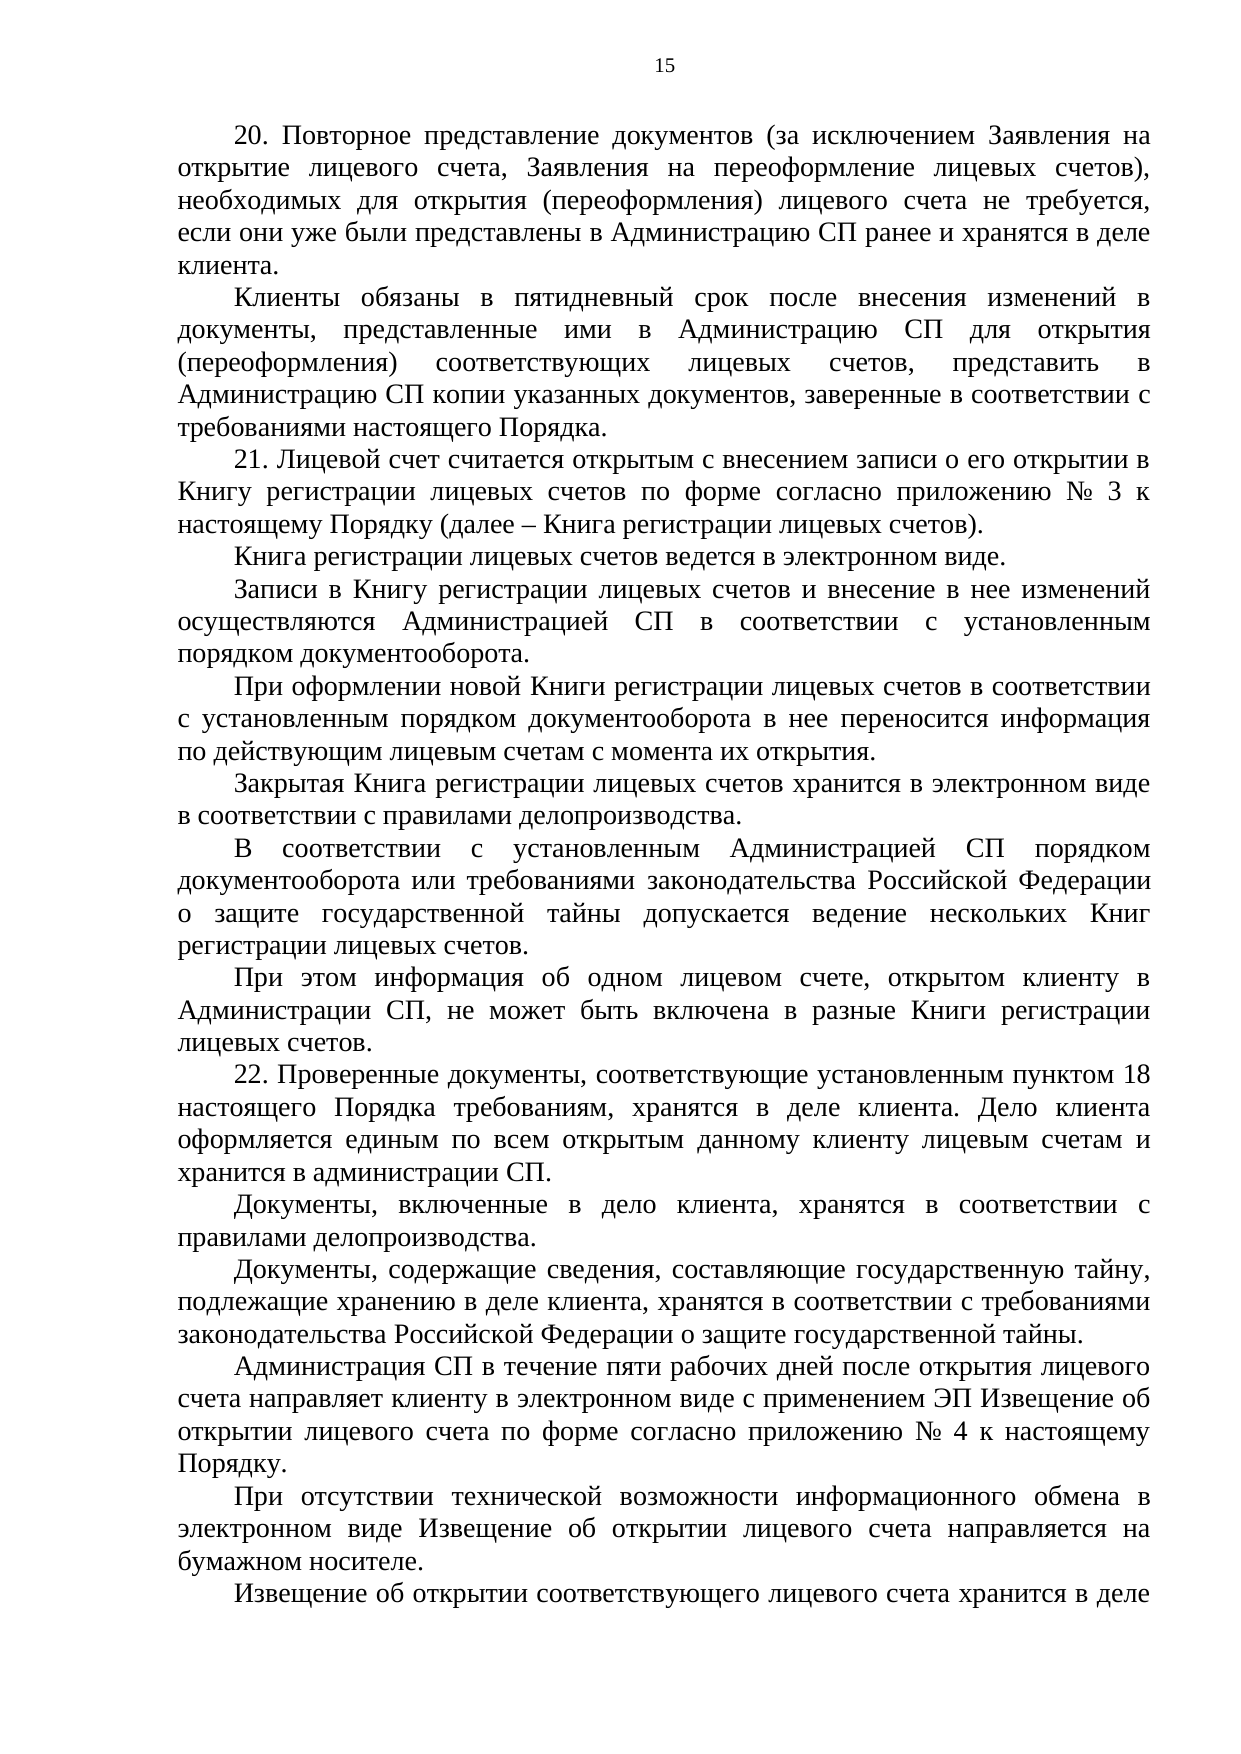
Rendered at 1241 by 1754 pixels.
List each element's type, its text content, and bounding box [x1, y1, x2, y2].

text Документы, содержащие сведения, составляющие государственную тайну, подлежащие хранению в деле клиента, хранятся в соответствии с требованиями законодательства Российской Федерации о защите государственной тайны. [177, 1252, 1152, 1349]
text 21. Лицевой счет считается открытым с внесением записи о его открытии в Книгу регистрации лицевых счетов по форме согласно приложению № 3 к настоящему Порядку (далее – Книга регистрации лицевых счетов). [177, 442, 1152, 539]
text При отсутствии технической возможности информационного обмена в электронном виде Извещение об открытии лицевого счета направляется на бумажном носителе. [177, 1479, 1152, 1576]
text Клиенты обязаны в пятидневный срок после внесения изменений в документы, представленные ими в Администрацию СП для открытия (переоформления) соответствующих лицевых счетов, представить в Администрацию СП копии указанных документов, заверенные в соответствии с требованиями настоящего Порядка. [177, 280, 1152, 442]
text Администрация СП в течение пяти рабочих дней после открытия лицевого счета направляет клиенту в электронном виде с применением ЭП Извещение об открытии лицевого счета по форме согласно приложению № 4 к настоящему Порядку. [177, 1349, 1152, 1479]
text Закрытая Книга регистрации лицевых счетов хранится в электронном виде в соответствии с правилами делопроизводства. [177, 766, 1152, 831]
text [177, 1576, 1152, 1608]
text В соответствии с установленным Администрацией СП порядком документооборота или требованиями законодательства Российской Федерации о защите государственной тайны допускается ведение нескольких Книг регистрации лицевых счетов. [177, 831, 1152, 960]
text При оформлении новой Книги регистрации лицевых счетов в соответствии с установленным порядком документооборота в нее переносится информация по действующим лицевым счетам с момента их открытия. [177, 669, 1152, 766]
text Книга регистрации лицевых счетов ведется в электронном виде. [177, 539, 1152, 572]
text При этом информация об одном лицевом счете, открытом клиенту в Администрации СП, не может быть включена в разные Книги регистрации лицевых счетов. [177, 960, 1152, 1058]
text 22. Проверенные документы, соответствующие установленным пунктом 18 настоящего Порядка требованиям, хранятся в деле клиента. Дело клиента оформляется единым по всем открытым данному клиенту лицевым счетам и хранится в администрации СП. [177, 1058, 1152, 1187]
text Записи в Книгу регистрации лицевых счетов и внесение в нее изменений осуществляются Администрацией СП в соответствии с установленным порядком документооборота. [177, 572, 1152, 669]
text Документы, включенные в дело клиента, хранятся в соответствии с правилами делопроизводства. [177, 1187, 1152, 1252]
text 20. Повторное представление документов (за исключением Заявления на открытие лицевого счета, Заявления на переоформление лицевых счетов), необходимых для открытия (переоформления) лицевого счета не требуется, если они уже были представлены в Администрацию СП ранее и хранятся в деле клиента. [177, 118, 1152, 280]
